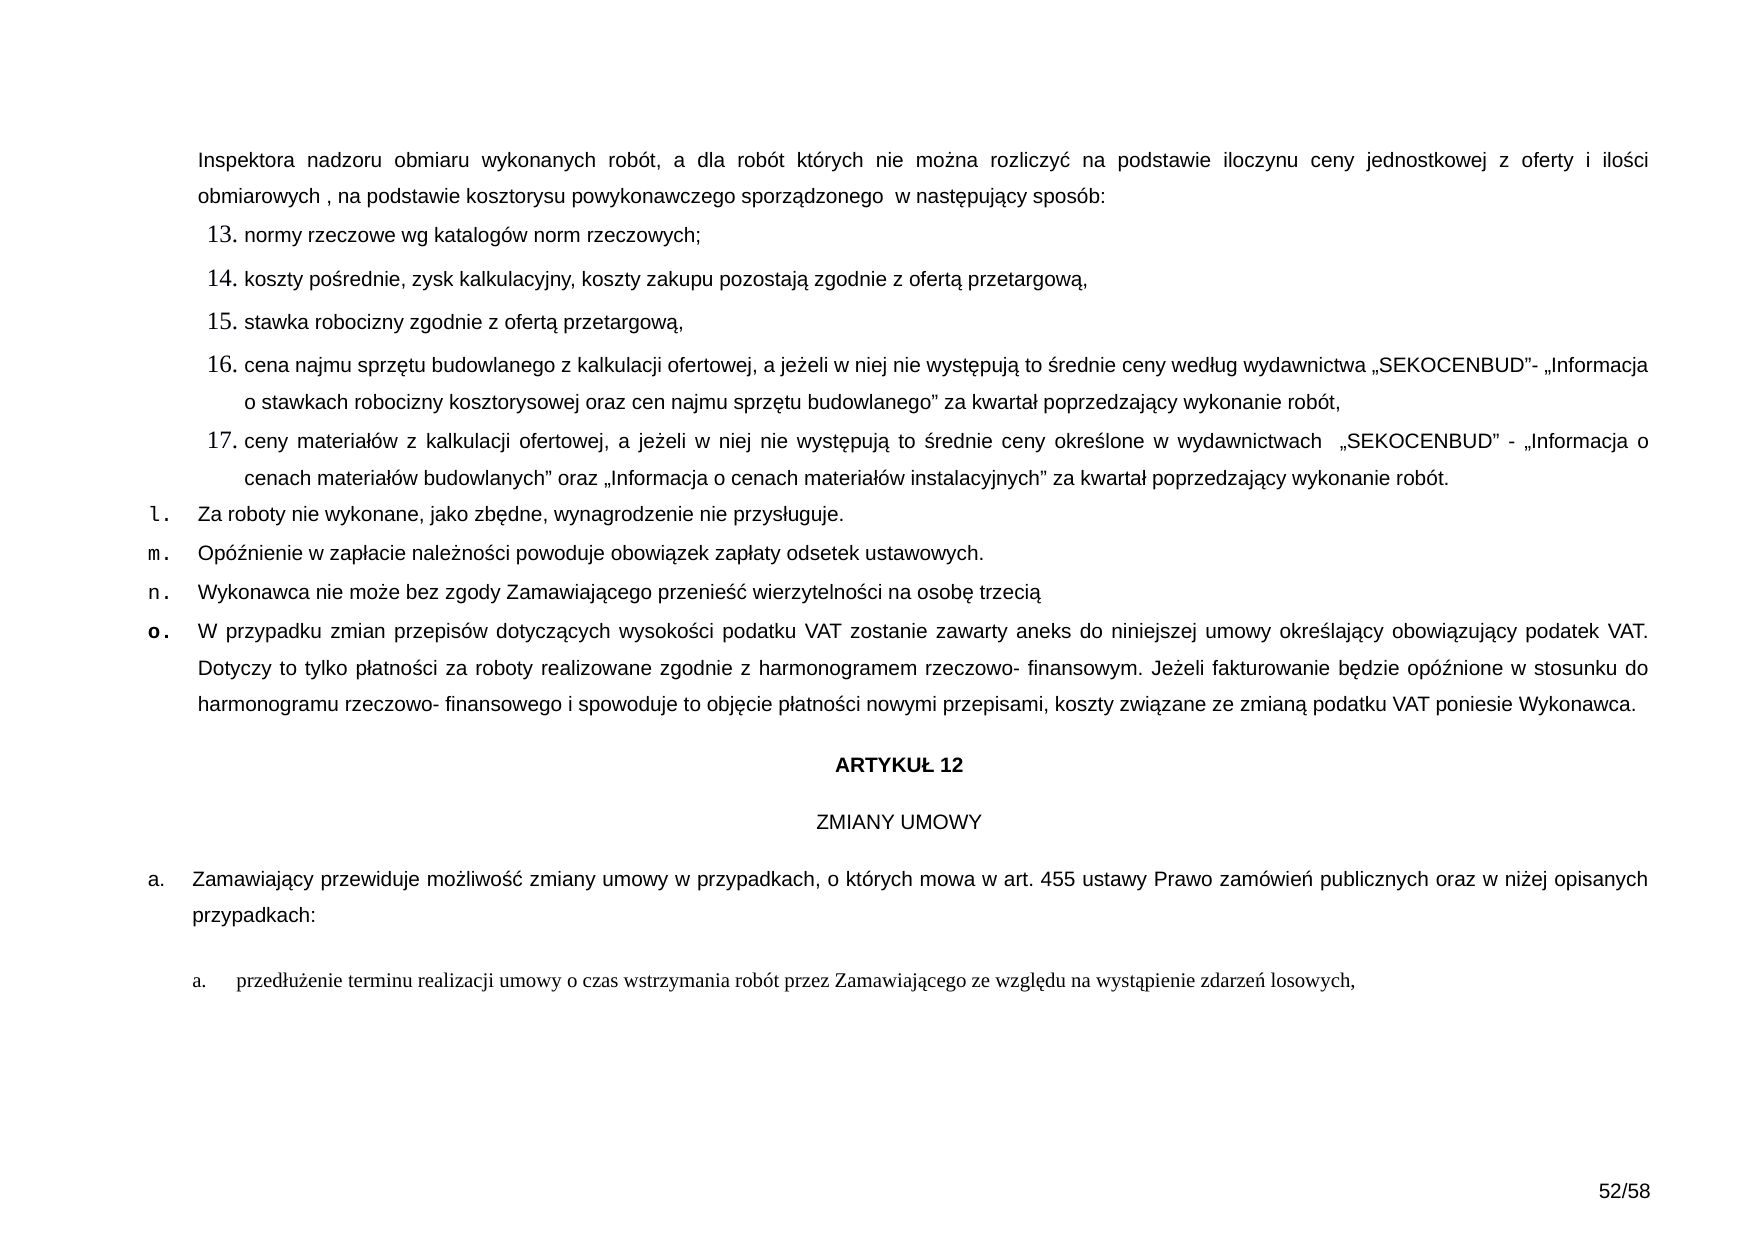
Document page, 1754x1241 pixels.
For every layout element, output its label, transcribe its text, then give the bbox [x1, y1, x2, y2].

list W przypadku zmian przepisów dotyczących wysokości podatku VAT zostanie zawarty aneks do niniejszej umowy określający obowiązujący podatek VAT. Dotyczy to tylko płatności za roboty realizowane zgodnie z harmonogramem rzeczowo- finansowym. Jeżeli fakturowanie będzie opóźnione w stosunku do harmonogramu rzeczowo- finansowego i spowoduje to objęcie płatności nowymi przepisami, koszty związane ze zmianą podatku VAT poniesie Wykonawca. [148, 618, 1651, 716]
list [148, 148, 1651, 207]
list cena najmu sprzętu budowlanego z kalkulacji ofertowej, a jeżeli w niej nie występują to średnie ceny według wydawnictwa „SEKOCENBUD”- „Informacja o stawkach robocizny kosztorysowej oraz cen najmu sprzętu budowlanego” za kwartał poprzedzający wykonanie robót, [207, 349, 1651, 413]
list koszty pośrednie, zysk kalkulacyjny, koszty zakupu pozostają zgodnie z ofertą przetargową, [207, 263, 1651, 291]
list przedłużenie terminu realizacji umowy o czas wstrzymania robót przez Zamawiającego ze względu na wystąpienie zdarzeń losowych, [192, 968, 1651, 992]
list Opóźnienie w zapłacie należności powoduje obowiązek zapłaty odsetek ustawowych. [148, 541, 1651, 567]
list normy rzeczowe wg katalogów norm rzeczowych; [207, 219, 1651, 248]
list ceny materiałów z kalkulacji ofertowej, a jeżeli w niej nie występują to średnie ceny określone w wydawnictwach „SEKOCENBUD” - „Informacja o cenach materiałów budowlanych” oraz „Informacja o cenach materiałów instalacyjnych” za kwartał poprzedzający wykonanie robót. [207, 426, 1651, 490]
list Zamawiający przewiduje możliwość zmiany umowy w przypadkach, o których mowa w art. 455 ustawy Prawo zamówień publicznych oraz w niżej opisanych przypadkach: [148, 867, 1651, 927]
text ARTYKUŁ 12 [148, 753, 1651, 777]
list stawka robocizny zgodnie z ofertą przetargową, [207, 306, 1651, 334]
list Wykonawca nie może bez zgody Zamawiającego przenieść wierzytelności na osobę trzecią [148, 580, 1651, 606]
list Za roboty nie wykonane, jako zbędne, wynagrodzenie nie przysługuje. [148, 502, 1651, 528]
text ZMIANY UMOWY [148, 810, 1651, 834]
